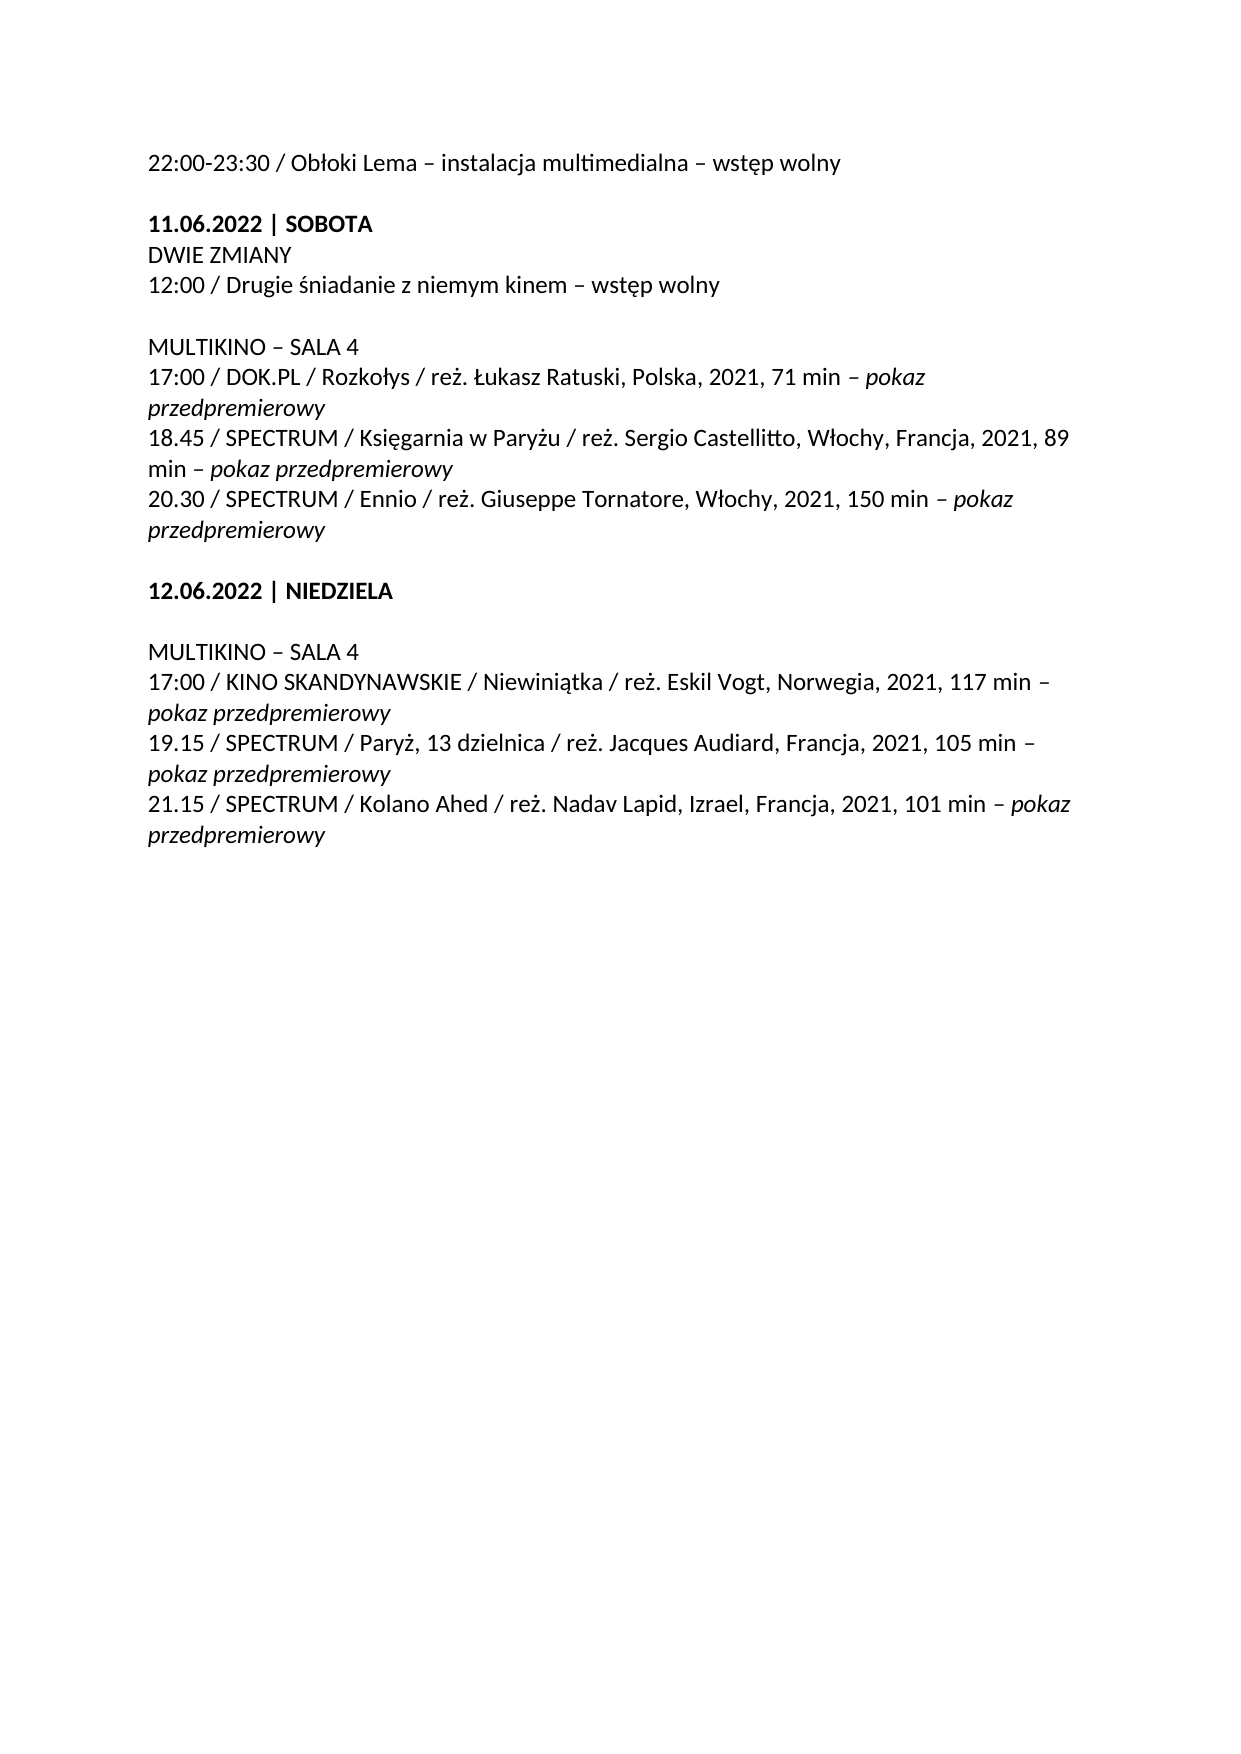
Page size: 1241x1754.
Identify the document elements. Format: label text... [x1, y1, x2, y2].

text MULTIKINO – SALA 4 [148, 331, 1093, 361]
text MULTIKINO – SALA 4 [148, 636, 1093, 666]
text 19.15 / SPECTRUM / Paryż, 13 dzielnica / reż. Jacques Audiard, Francja, 2021, 105 min – pokaz przedpremierowy [148, 727, 1093, 788]
text 17:00 / KINO SKANDYNAWSKIE / Niewiniątka / reż. Eskil Vogt, Norwegia, 2021, 117 min – pokaz przedpremierowy [148, 666, 1093, 727]
text 12.06.2022 | NIEDZIELA [148, 575, 1093, 605]
text 11.06.2022 | SOBOTA [148, 209, 1093, 239]
text 12:00 / Drugie śniadanie z niemym kinem – wstęp wolny [148, 270, 1093, 300]
text 17:00 / DOK.PL / Rozkołys / reż. Łukasz Ratuski, Polska, 2021, 71 min – pokaz przedpremierowy [148, 361, 1093, 422]
text 22:00-23:30 / Obłoki Lema – instalacja multimedialna – wstęp wolny [148, 148, 1093, 178]
text 20.30 / SPECTRUM / Ennio / reż. Giuseppe Tornatore, Włochy, 2021, 150 min – pokaz przedpremierowy [148, 483, 1093, 544]
text 18.45 / SPECTRUM / Księgarnia w Paryżu / reż. Sergio Castellitto, Włochy, Francja, 2021, 89 min – pokaz przedpremierowy [148, 422, 1093, 483]
text DWIE ZMIANY [148, 239, 1093, 270]
text 21.15 / SPECTRUM / Kolano Ahed / reż. Nadav Lapid, Izrael, Francja, 2021, 101 min – pokaz przedpremierowy [148, 788, 1093, 849]
